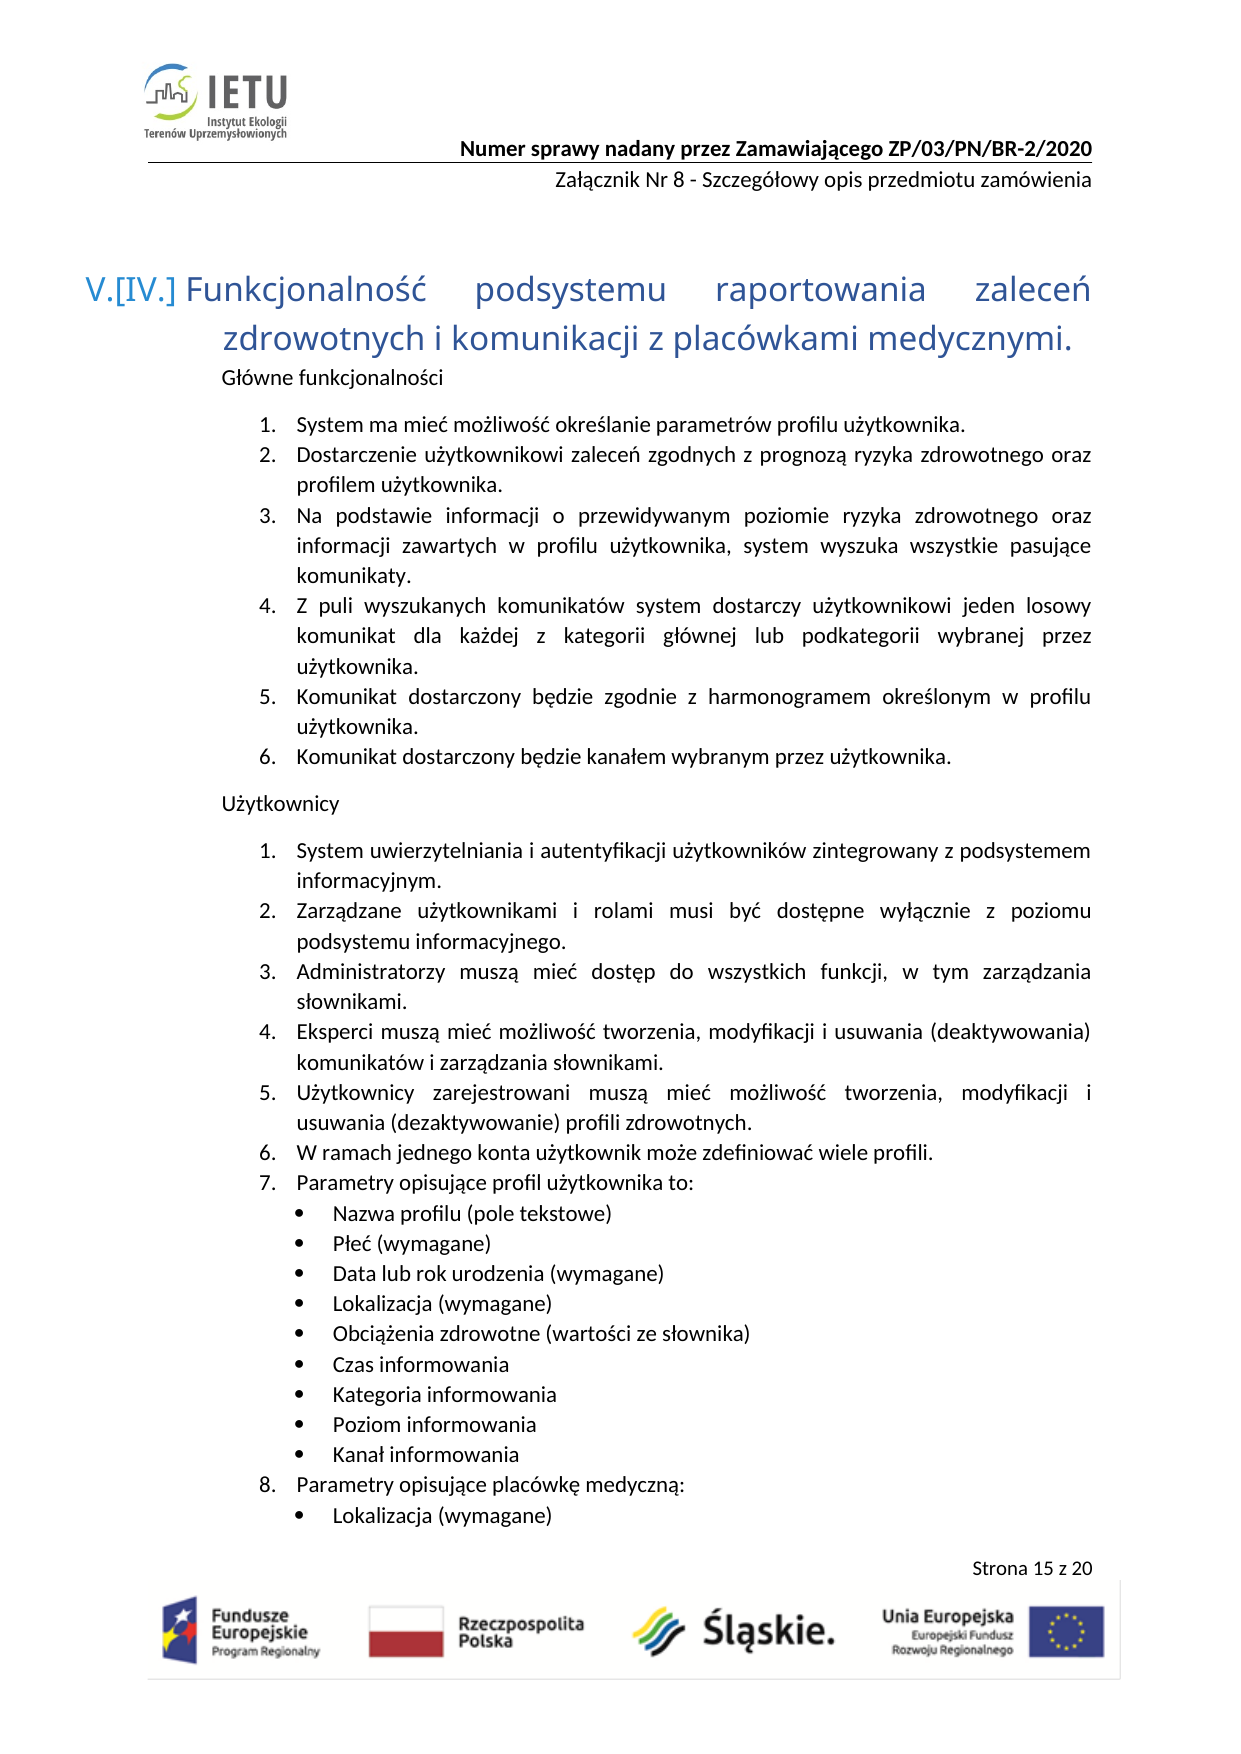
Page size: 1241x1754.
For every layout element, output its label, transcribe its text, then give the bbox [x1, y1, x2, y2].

list Data lub rok urodzenia (wymagane) [295, 1259, 1092, 1287]
list Zarządzane użytkownikami i rolami musi być dostępne wyłącznie z poziomu podsystemu informacyjnego. [259, 897, 1092, 955]
list Użytkownicy zarejestrowani muszą mieć możliwość tworzenia, modyfikacji i usuwania (dezaktywowanie) profili zdrowotnych. [259, 1078, 1092, 1136]
list Komunikat dostarczony będzie kanałem wybranym przez użytkownika. [259, 742, 1092, 771]
list Poziom informowania [295, 1410, 1092, 1438]
list Komunikat dostarczony będzie zgodnie z harmonogramem określonym w profilu użytkownika. [259, 682, 1092, 740]
picture [147, 1580, 1122, 1681]
list Parametry opisujące profil użytkownika to: [259, 1168, 1092, 1197]
list Parametry opisujące placówkę medyczną: [259, 1471, 1092, 1499]
list Z puli wyszukanych komunikatów system dostarczy użytkownikowi jeden losowy komunikat dla każdej z kategorii głównej lub podkategorii wybranej przez użytkownika. [259, 591, 1092, 680]
text Główne funkcjonalności [221, 363, 1092, 391]
subtitle Funkcjonalność podsystemu raportowania zaleceń zdrowotnych i komunikacji z placówkami medycznymi. [185, 265, 1092, 360]
list Czas informowania [295, 1350, 1092, 1378]
list W ramach jednego konta użytkownik może zdefiniować wiele profili. [259, 1138, 1092, 1166]
picture [120, 40, 305, 159]
list Na podstawie informacji o przewidywanym poziomie ryzyka zdrowotnego oraz informacji zawartych w profilu użytkownika, system wyszuka wszystkie pasujące komunikaty. [259, 501, 1092, 589]
list Kategoria informowania [295, 1380, 1092, 1408]
text Użytkownicy [221, 789, 1092, 817]
list Lokalizacja (wymagane) [295, 1289, 1092, 1317]
list System ma mieć możliwość określanie parametrów profilu użytkownika. [259, 410, 1092, 438]
list Płeć (wymagane) [295, 1229, 1092, 1257]
list System uwierzytelniania i autentyfikacji użytkowników zintegrowany z podsystemem informacyjnym. [259, 836, 1092, 894]
list Eksperci muszą mieć możliwość tworzenia, modyfikacji i usuwania (deaktywowania) komunikatów i zarządzania słownikami. [259, 1017, 1092, 1076]
list Dostarczenie użytkownikowi zaleceń zgodnych z prognozą ryzyka zdrowotnego oraz profilem użytkownika. [259, 440, 1092, 499]
list Obciążenia zdrowotne (wartości ze słownika) [295, 1319, 1092, 1348]
list Lokalizacja (wymagane) [295, 1501, 1092, 1529]
list Nazwa profilu (pole tekstowe) [295, 1199, 1092, 1227]
list Kanał informowania [295, 1440, 1092, 1468]
list Administratorzy muszą mieć dostęp do wszystkich funkcji, w tym zarządzania słownikami. [259, 957, 1092, 1015]
